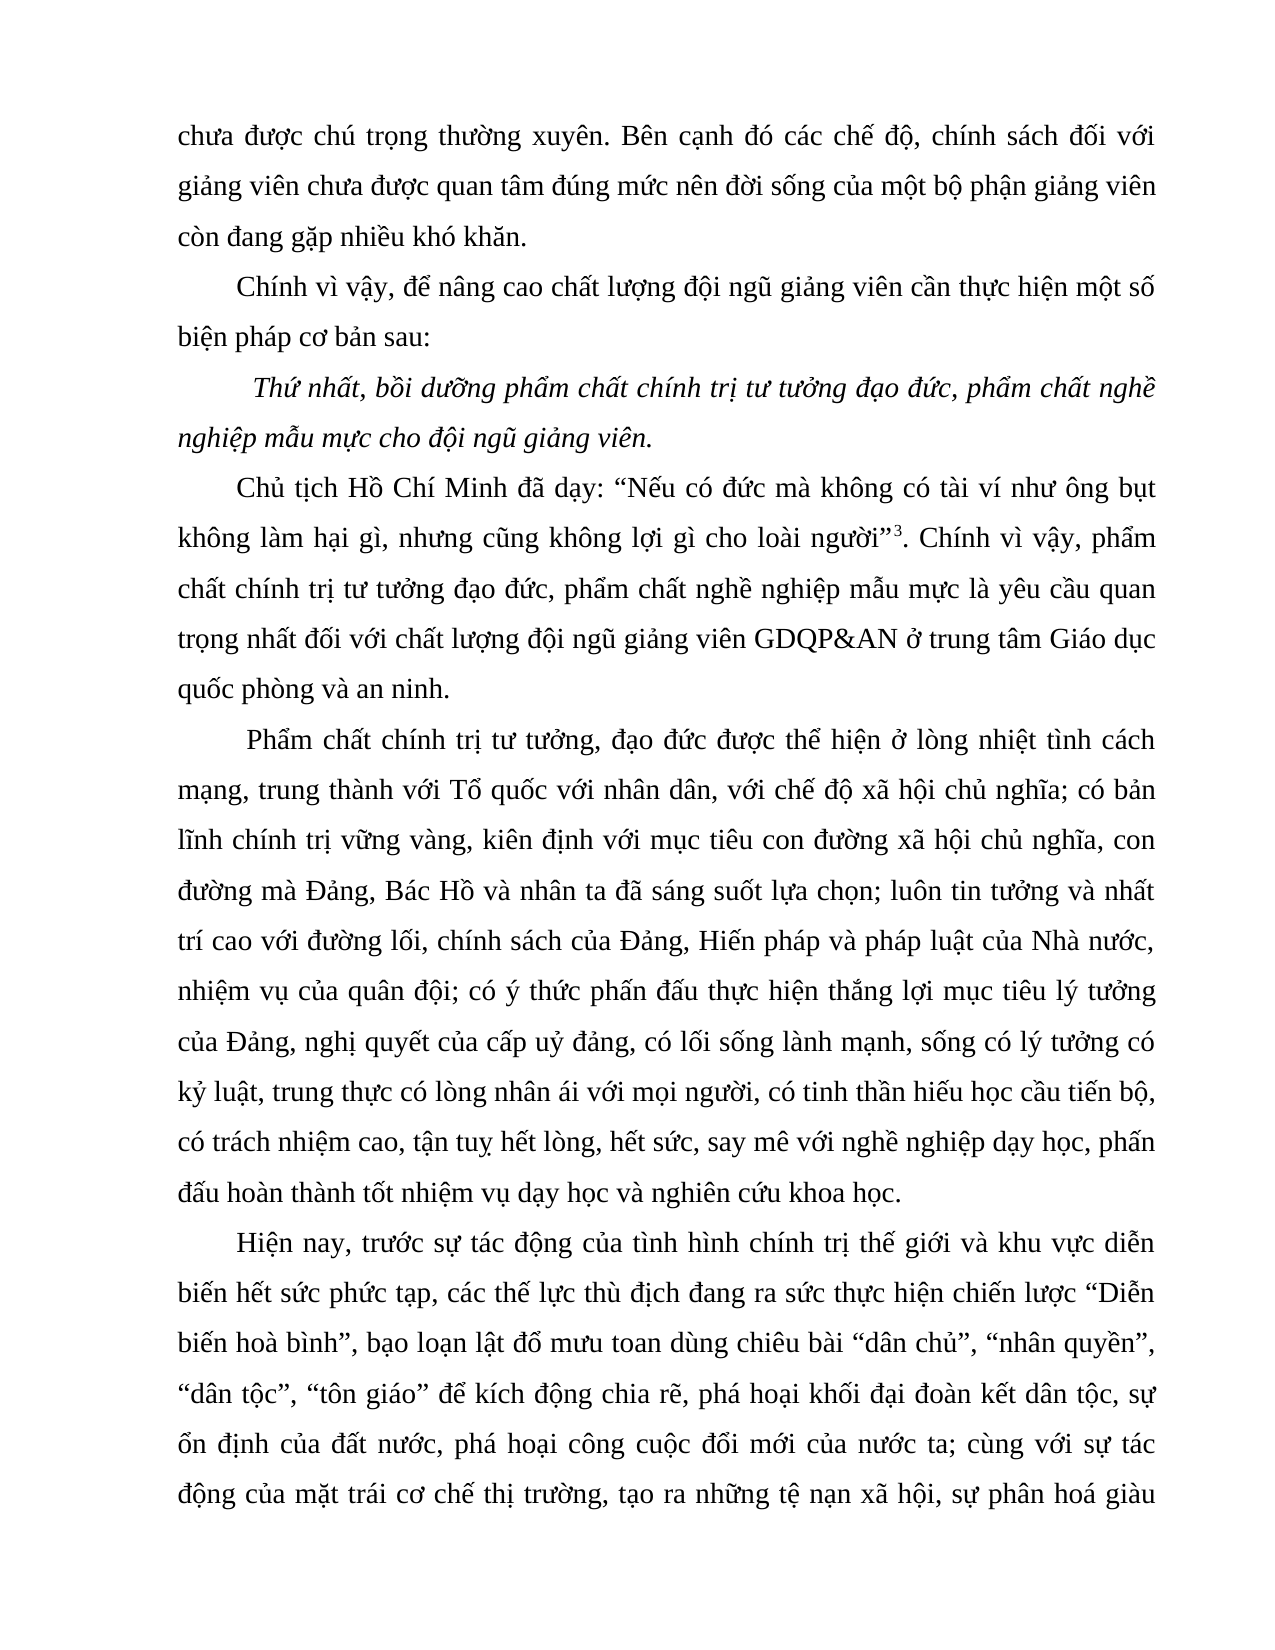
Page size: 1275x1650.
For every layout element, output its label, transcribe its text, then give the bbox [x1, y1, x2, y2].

text Phẩm chất chính trị tư tưởng, đạo đức được thể hiện ở lòng nhiệt tình cách mạng, trung thành với Tổ quốc với nhân dân, với chế độ xã hội chủ nghĩa; có bản lĩnh chính trị vững vàng, kiên định với mục tiêu con đường xã hội chủ nghĩa, con đường mà Đảng, Bác Hồ và nhân ta đã sáng suốt lựa chọn; luôn tin tưởng và nhất trí cao với đường lối, chính sách của Đảng, Hiến pháp và pháp luật của Nhà nước, nhiệm vụ của quân đội; có ý thức phấn đấu thực hiện thắng lợi mục tiêu lý tưởng của Đảng, nghị quyết của cấp uỷ đảng, có lối sống lành mạnh, sống có lý tưởng có kỷ luật, trung thực có lòng nhân ái với mọi người, có tinh thần hiếu học cầu tiến bộ, có trách nhiệm cao, tận tuỵ hết lòng, hết sức, say mê với nghề nghiệp dạy học, phấn đấu hoàn thành tốt nhiệm vụ dạy học và nghiên cứu khoa học. [177, 722, 1157, 1208]
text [177, 1225, 1157, 1510]
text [177, 118, 1157, 252]
text Chính vì vậy, để nâng cao chất lượng đội ngũ giảng viên cần thực hiện một số biện pháp cơ bản sau: [177, 269, 1157, 353]
text Thứ nhất, bồi dưỡng phẩm chất chính trị tư tưởng đạo đức, phẩm chất nghề nghiệp mẫu mực cho đội ngũ giảng viên. [177, 370, 1157, 453]
text Chủ tịch Hồ Chí Minh đã dạy: “Nếu có đức mà không có tài ví như ông bụt không làm hại gì, nhưng cũng không lợi gì cho loài người”3. Chính vì vậy, phẩm chất chính trị tư tưởng đạo đức, phẩm chất nghề nghiệp mẫu mực là yêu cầu quan trọng nhất đối với chất lượng đội ngũ giảng viên GDQP&AN ở trung tâm Giáo dục quốc phòng và an ninh. [177, 470, 1157, 705]
